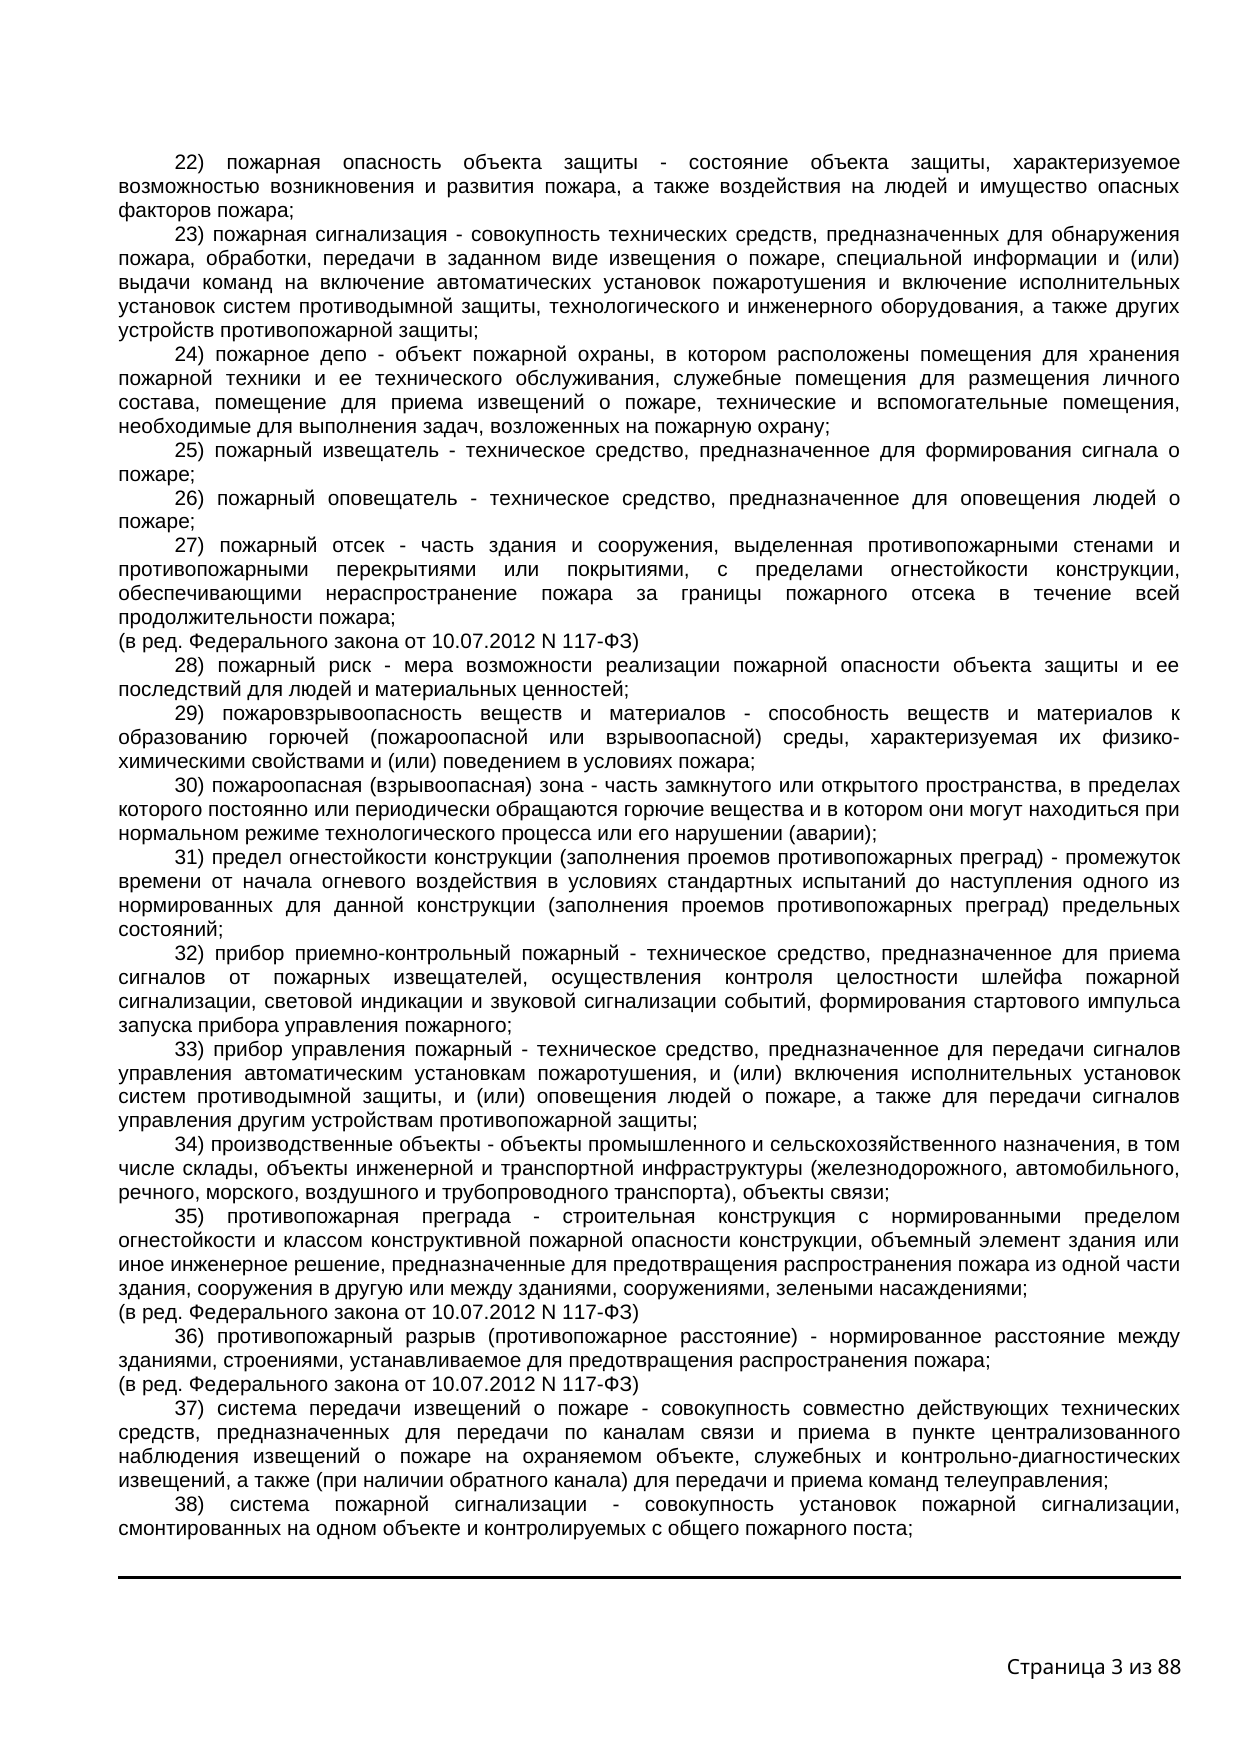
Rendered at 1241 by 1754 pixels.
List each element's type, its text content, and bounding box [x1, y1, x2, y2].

text 30) пожароопасная (взрывоопасная) зона - часть замкнутого или открытого пространства, в пределах которого постоянно или периодически обращаются горючие вещества и в котором они могут находиться при нормальном режиме технологического процесса или его нарушении (аварии); [118, 773, 1181, 845]
text 32) прибор приемно-контрольный пожарный - техническое средство, предназначенное для приема сигналов от пожарных извещателей, осуществления контроля целостности шлейфа пожарной сигнализации, световой индикации и звуковой сигнализации событий, формирования стартового импульса запуска прибора управления пожарного; [118, 941, 1181, 1036]
text (в ред. Федерального закона от 10.07.2012 N 117-ФЗ) [118, 1372, 1181, 1396]
text 35) противопожарная преграда - строительная конструкция с нормированными пределом огнестойкости и классом конструктивной пожарной опасности конструкции, объемный элемент здания или иное инженерное решение, предназначенные для предотвращения распространения пожара из одной части здания, сооружения в другую или между зданиями, сооружениями, зелеными насаждениями; [118, 1204, 1181, 1300]
text 22) пожарная опасность объекта защиты - состояние объекта защиты, характеризуемое возможностью возникновения и развития пожара, а также воздействия на людей и имущество опасных факторов пожара; [118, 150, 1181, 222]
text 37) система передачи извещений о пожаре - совокупность совместно действующих технических средств, предназначенных для передачи по каналам связи и приема в пункте централизованного наблюдения извещений о пожаре на охраняемом объекте, служебных и контрольно-диагностических извещений, а также (при наличии обратного канала) для передачи и приема команд телеуправления; [118, 1396, 1181, 1492]
text 23) пожарная сигнализация - совокупность технических средств, предназначенных для обнаружения пожара, обработки, передачи в заданном виде извещения о пожаре, специальной информации и (или) выдачи команд на включение автоматических установок пожаротушения и включение исполнительных установок систем противодымной защиты, технологического и инженерного оборудования, а также других устройств противопожарной защиты; [118, 222, 1181, 342]
text 24) пожарное депо - объект пожарной охраны, в котором расположены помещения для хранения пожарной техники и ее технического обслуживания, служебные помещения для размещения личного состава, помещение для приема извещений о пожаре, технические и вспомогательные помещения, необходимые для выполнения задач, возложенных на пожарную охрану; [118, 342, 1181, 437]
text 29) пожаровзрывоопасность веществ и материалов - способность веществ и материалов к образованию горючей (пожароопасной или взрывоопасной) среды, характеризуемая их физико-химическими свойствами и (или) поведением в условиях пожара; [118, 701, 1181, 773]
text 26) пожарный оповещатель - техническое средство, предназначенное для оповещения людей о пожаре; [118, 485, 1181, 533]
text 27) пожарный отсек - часть здания и сооружения, выделенная противопожарными стенами и противопожарными перекрытиями или покрытиями, с пределами огнестойкости конструкции, обеспечивающими нераспространение пожара за границы пожарного отсека в течение всей продолжительности пожара; [118, 533, 1181, 629]
text 36) противопожарный разрыв (противопожарное расстояние) - нормированное расстояние между зданиями, строениями, устанавливаемое для предотвращения распространения пожара; [118, 1324, 1181, 1372]
text 31) предел огнестойкости конструкции (заполнения проемов противопожарных преград) - промежуток времени от начала огневого воздействия в условиях стандартных испытаний до наступления одного из нормированных для данной конструкции (заполнения проемов противопожарных преград) предельных состояний; [118, 845, 1181, 941]
text 25) пожарный извещатель - техническое средство, предназначенное для формирования сигнала о пожаре; [118, 437, 1181, 485]
text (в ред. Федерального закона от 10.07.2012 N 117-ФЗ) [118, 1300, 1181, 1324]
text 34) производственные объекты - объекты промышленного и сельскохозяйственного назначения, в том числе склады, объекты инженерной и транспортной инфраструктуры (железнодорожного, автомобильного, речного, морского, воздушного и трубопроводного транспорта), объекты связи; [118, 1132, 1181, 1204]
text (в ред. Федерального закона от 10.07.2012 N 117-ФЗ) [118, 629, 1181, 653]
text 33) прибор управления пожарный - техническое средство, предназначенное для передачи сигналов управления автоматическим установкам пожаротушения, и (или) включения исполнительных установок систем противодымной защиты, и (или) оповещения людей о пожаре, а также для передачи сигналов управления другим устройствам противопожарной защиты; [118, 1036, 1181, 1132]
text 28) пожарный риск - мера возможности реализации пожарной опасности объекта защиты и ее последствий для людей и материальных ценностей; [118, 653, 1181, 701]
text 38) система пожарной сигнализации - совокупность установок пожарной сигнализации, смонтированных на одном объекте и контролируемых с общего пожарного поста; [118, 1492, 1181, 1539]
